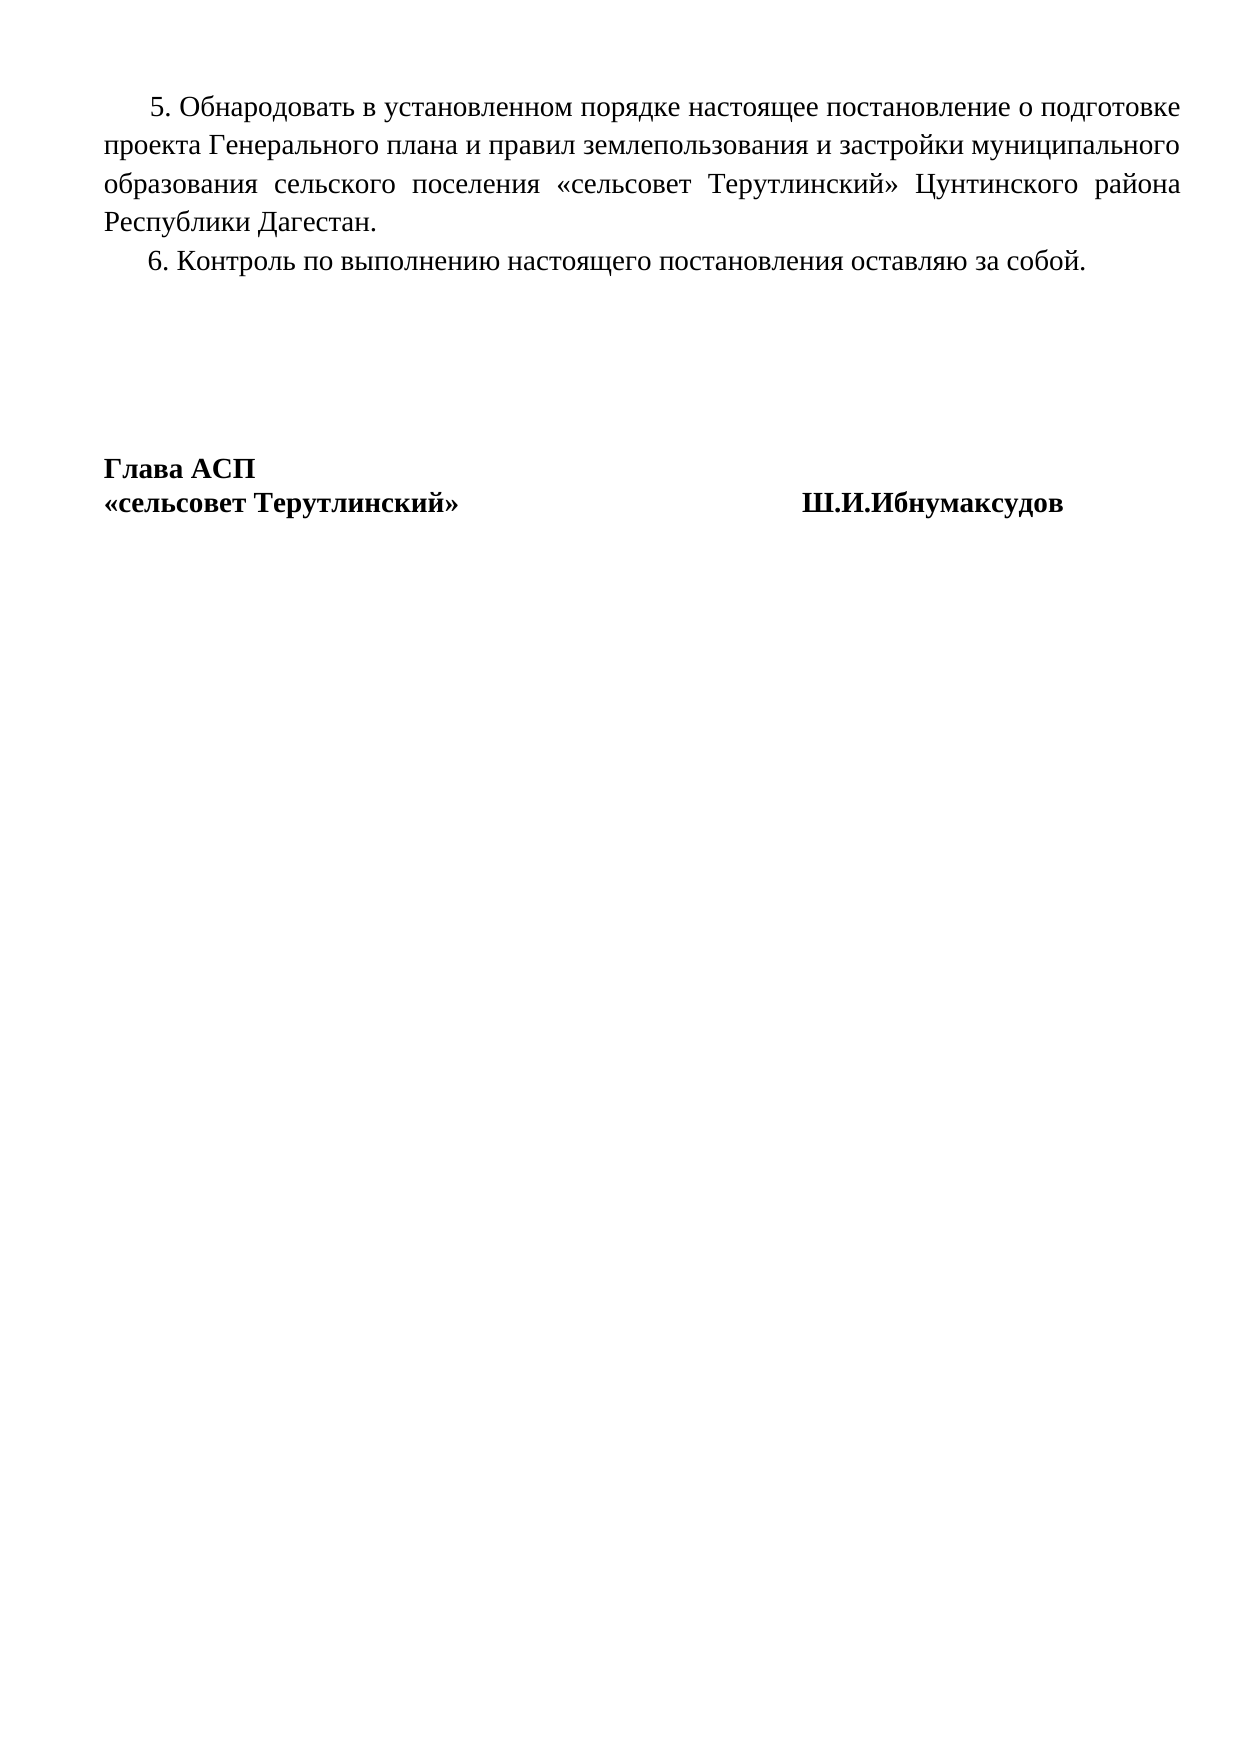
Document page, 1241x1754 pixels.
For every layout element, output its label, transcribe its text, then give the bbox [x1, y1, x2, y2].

text 5. Обнародовать в установленном порядке настоящее постановление о подготовке проекта Генерального плана и правил землепользования и застройки муниципального образования сельского поселения «сельсовет Терутлинский» Цунтинского района Республики Дагестан. [103, 89, 1181, 238]
text «сельсовет Терутлинский» Ш.И.Ибнумаксудов [103, 485, 1181, 518]
text Глава АСП [103, 451, 1181, 485]
text 6. Контроль по выполнению настоящего постановления оставляю за собой. [103, 243, 1181, 276]
